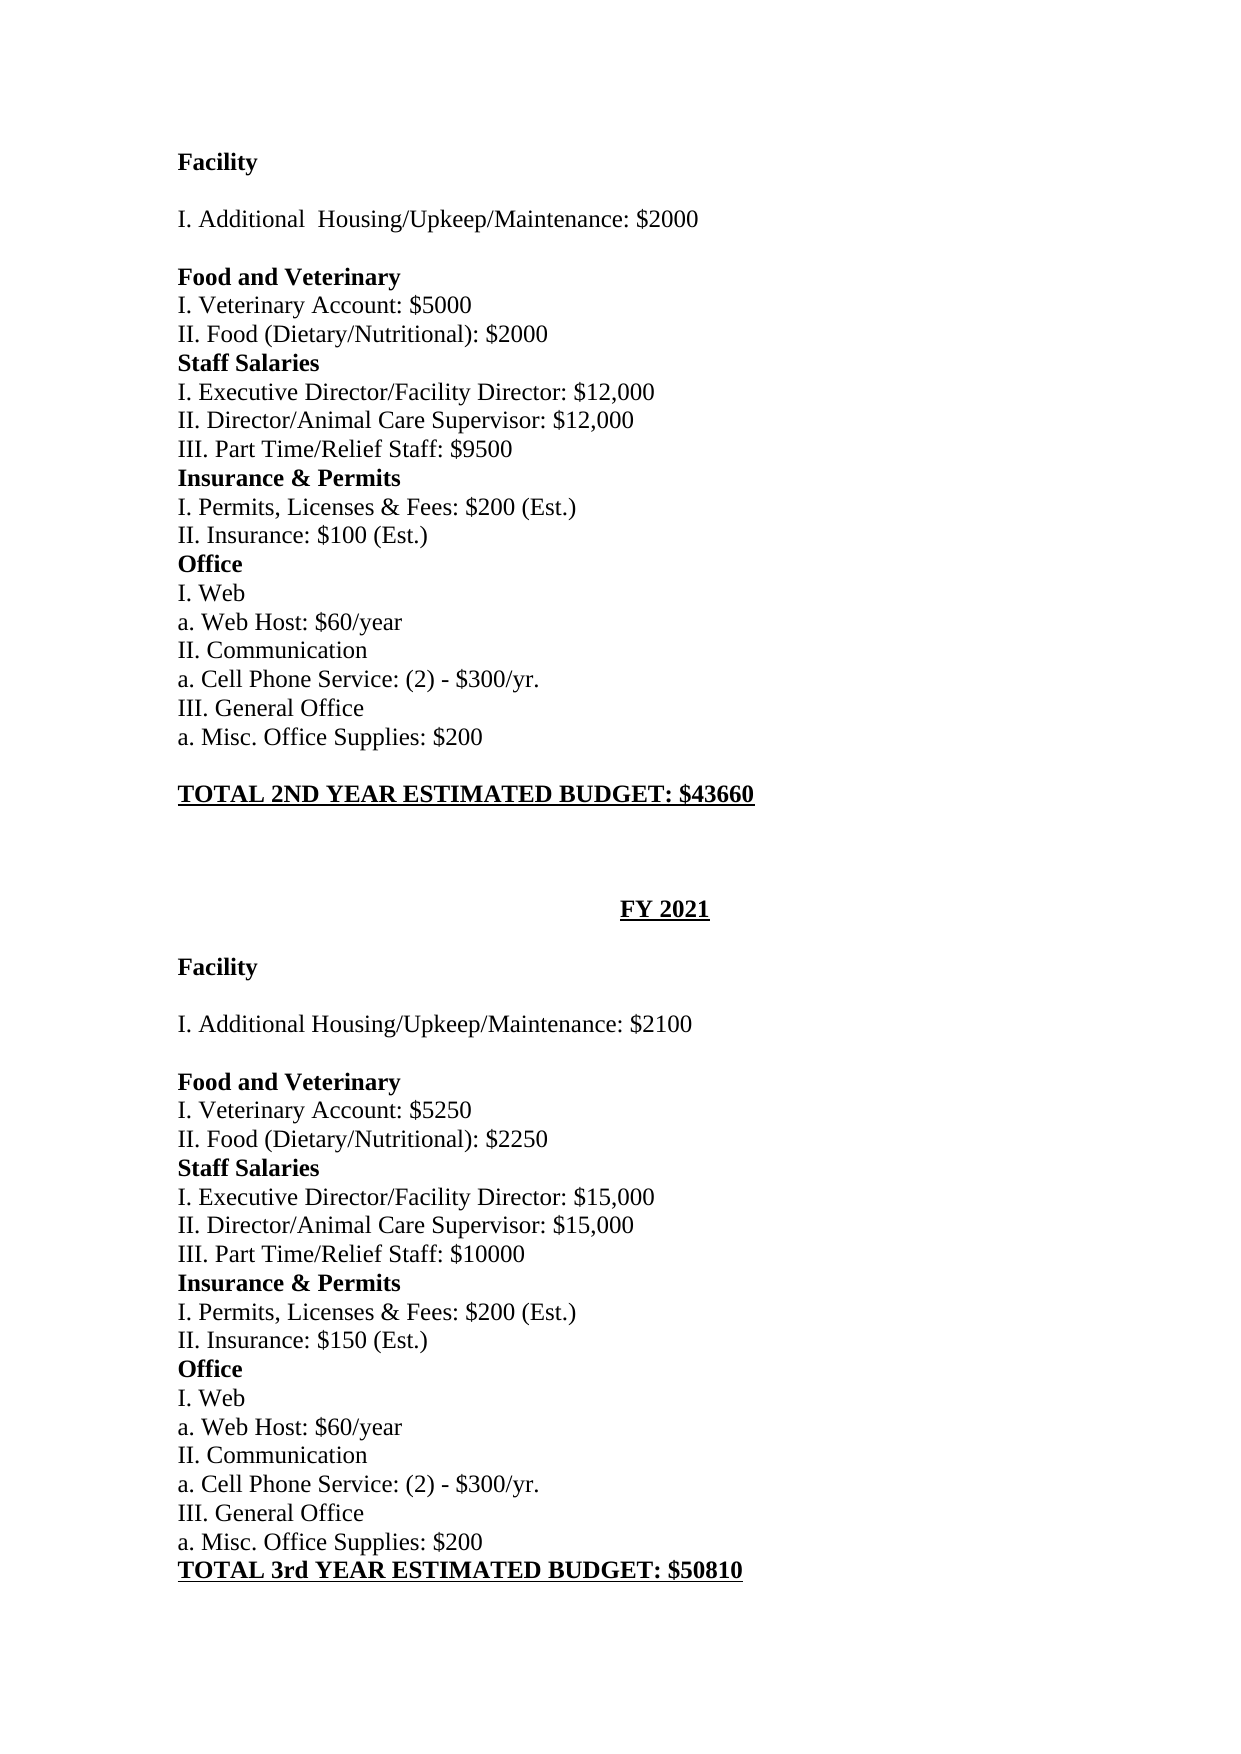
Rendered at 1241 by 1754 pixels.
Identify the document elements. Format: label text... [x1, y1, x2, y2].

text II. Director/Animal Care Supervisor: $15,000 [177, 1211, 1152, 1239]
text I. Permits, Licenses & Fees: $200 (Est.) [177, 492, 1152, 521]
text a. Web Host: $60/year [177, 607, 1152, 636]
text I. Web [177, 578, 1152, 607]
text TOTAL 3rd YEAR ESTIMATED BUDGET: $50810 [177, 1556, 1152, 1584]
text II. Director/Animal Care Supervisor: $12,000 [177, 406, 1152, 434]
text II. Communication [177, 1441, 1152, 1469]
text a. Web Host: $60/year [177, 1412, 1152, 1441]
text I. Veterinary Account: $5000 [177, 291, 1152, 319]
text I. Executive Director/Facility Director: $15,000 [177, 1182, 1152, 1211]
text a. Misc. Office Supplies: $200 [177, 722, 1152, 751]
text TOTAL 2ND YEAR ESTIMATED BUDGET: $43660 [177, 779, 1152, 808]
text III. Part Time/Relief Staff: $9500 [177, 434, 1152, 463]
text I. Additional Housing/Upkeep/Maintenance: $2100 [177, 1009, 1152, 1038]
text II. Communication [177, 636, 1152, 664]
text a. Cell Phone Service: (2) - $300/yr. [177, 664, 1152, 693]
text Insurance & Permits [177, 463, 1152, 492]
text Office [177, 1354, 1152, 1383]
text Office [177, 549, 1152, 578]
text FY 2021 [177, 894, 1152, 923]
text a. Cell Phone Service: (2) - $300/yr. [177, 1469, 1152, 1498]
text III. Part Time/Relief Staff: $10000 [177, 1239, 1152, 1268]
text Insurance & Permits [177, 1268, 1152, 1297]
text Facility [177, 952, 1152, 981]
text Staff Salaries [177, 1153, 1152, 1182]
text II. Insurance: $150 (Est.) [177, 1326, 1152, 1354]
text Staff Salaries [177, 348, 1152, 377]
text I. Web [177, 1383, 1152, 1412]
text III. General Office [177, 693, 1152, 722]
text II. Food (Dietary/Nutritional): $2250 [177, 1124, 1152, 1153]
text Food and Veterinary [177, 262, 1152, 291]
text III. General Office [177, 1498, 1152, 1527]
text Facility [177, 147, 1152, 176]
text II. Food (Dietary/Nutritional): $2000 [177, 319, 1152, 348]
text I. Veterinary Account: $5250 [177, 1096, 1152, 1124]
text a. Misc. Office Supplies: $200 [177, 1527, 1152, 1556]
text I. Additional Housing/Upkeep/Maintenance: $2000 [177, 204, 1152, 233]
text I. Permits, Licenses & Fees: $200 (Est.) [177, 1297, 1152, 1326]
text Food and Veterinary [177, 1067, 1152, 1096]
text I. Executive Director/Facility Director: $12,000 [177, 377, 1152, 406]
text II. Insurance: $100 (Est.) [177, 521, 1152, 549]
